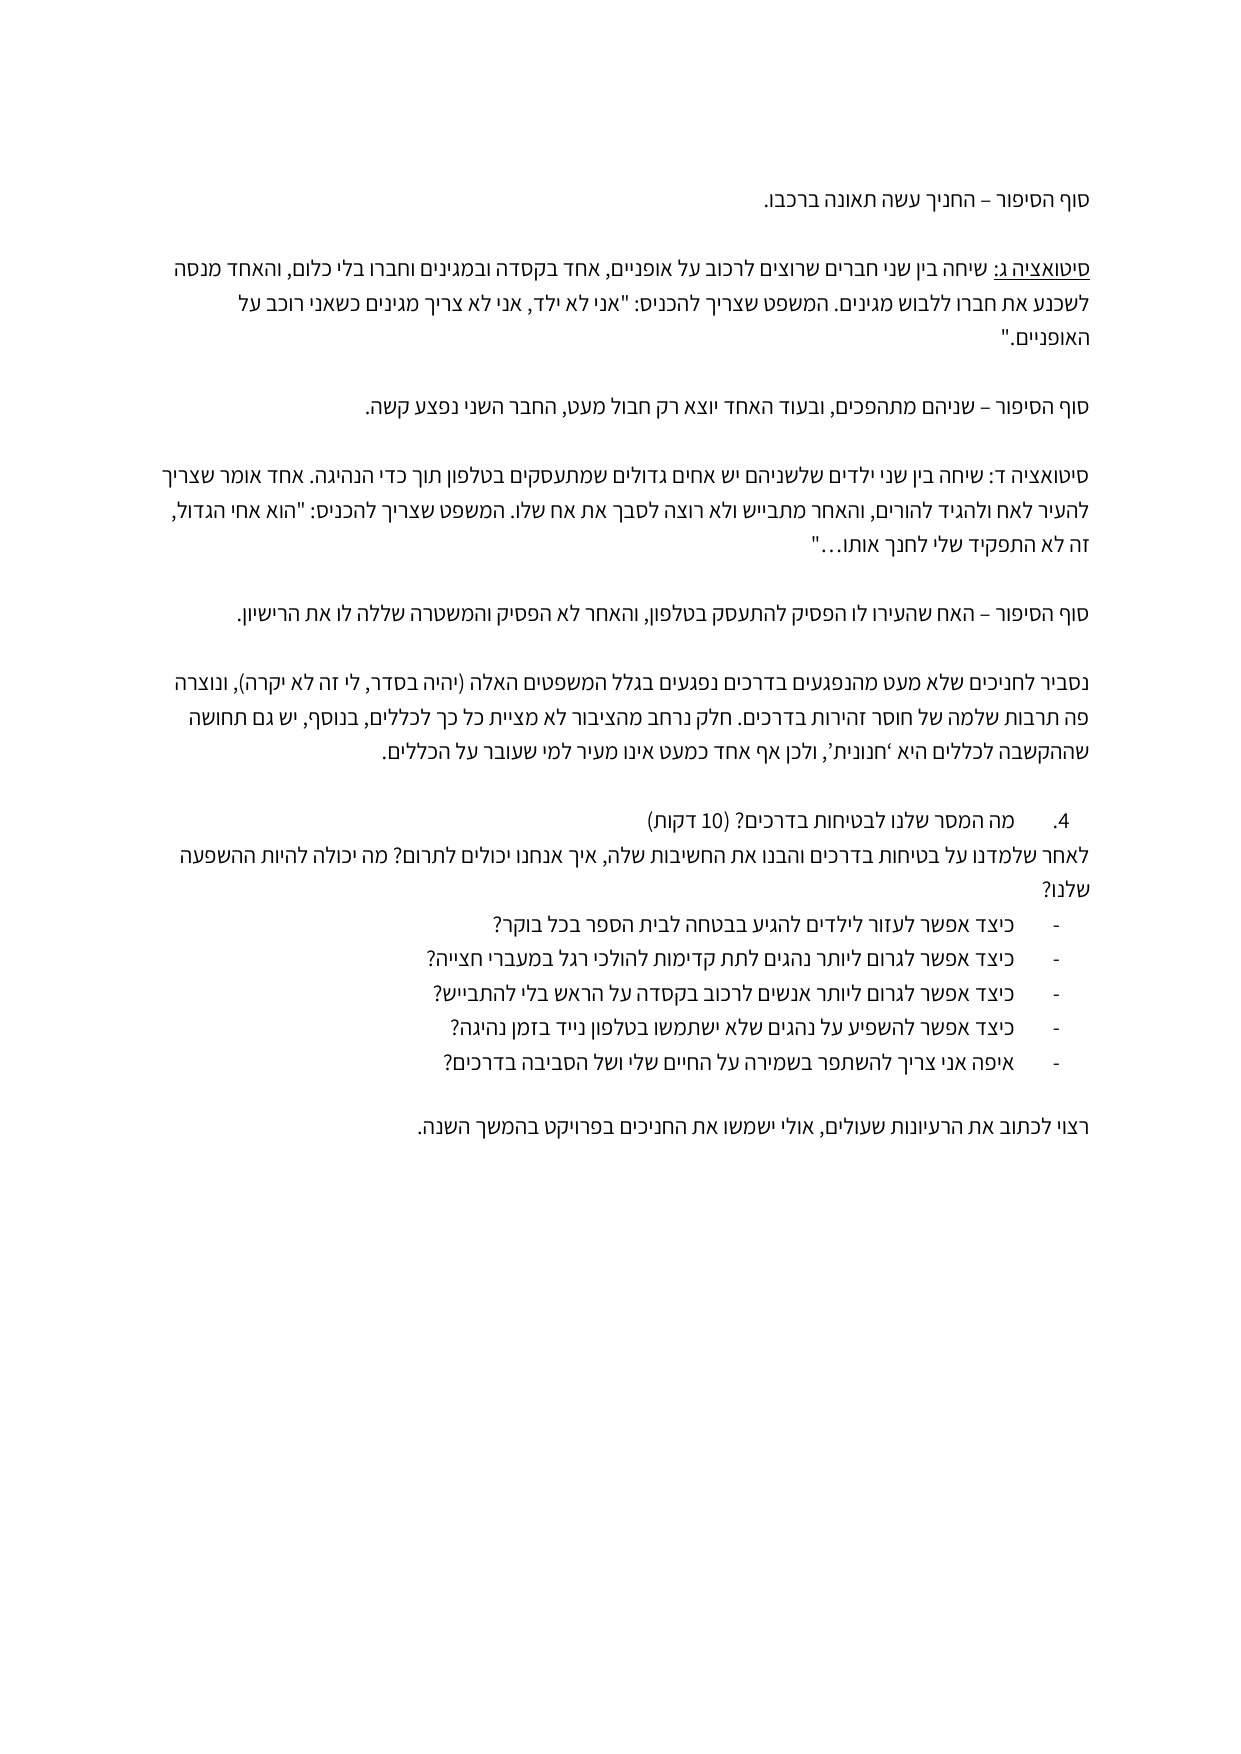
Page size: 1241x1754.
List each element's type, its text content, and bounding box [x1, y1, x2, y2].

text סיטואציה ג: שיחה בין שני חברים שרוצים לרכוב על אופניים, אחד בקסדה ובמגינים וחברו בלי כלום, והאחד מנסה לשכנע את חברו ללבוש מגינים. המשפט שצריך להכניס: "אני לא ילד, אני לא צריך מגינים כשאני רוכב על האופניים." [150, 253, 1090, 352]
list כיצד אפשר להשפיע על נהגים שלא ישתמשו בטלפון נייד בזמן נהיגה? [150, 1012, 1053, 1042]
list איפה אני צריך להשתפר בשמירה על החיים שלי ושל הסביבה בדרכים? [150, 1046, 1053, 1076]
text רצוי לכתוב את הרעיונות שעולים, אולי ישמשו את החניכים בפרויקט בהמשך השנה. [150, 1111, 1090, 1171]
list מה המסר שלנו לבטיחות בדרכים? (10 דקות) [150, 805, 1053, 835]
list כיצד אפשר לעזור לילדים להגיע בבטחה לבית הספר בכל בוקר? [150, 908, 1053, 938]
list כיצד אפשר לגרום ליותר נהגים לתת קדימות להולכי רגל במעברי חצייה? [150, 943, 1053, 973]
text סוף הסיפור – שניהם מתהפכים, ובעוד האחד יוצא רק חבול מעט, החבר השני נפצע קשה. [150, 391, 1090, 421]
text סוף הסיפור – האח שהעירו לו הפסיק להתעסק בטלפון, והאחר לא הפסיק והמשטרה שללה לו את הרישיון. [150, 598, 1090, 628]
text סיטואציה ד: שיחה בין שני ילדים שלשניהם יש אחים גדולים שמתעסקים בטלפון תוך כדי הנהיגה. אחד אומר שצריך להעיר לאח ולהגיד להורים, והאחר מתבייש ולא רוצה לסבך את אח שלו. המשפט שצריך להכניס: "הוא אחי הגדול, זה לא התפקיד שלי לחנך אותו…" [150, 460, 1090, 559]
text סוף הסיפור – החניך עשה תאונה ברכבו. [150, 184, 1090, 214]
text לאחר שלמדנו על בטיחות בדרכים והבנו את החשיבות שלה, איך אנחנו יכולים לתרום? מה יכולה להיות ההשפעה שלנו? [150, 839, 1090, 904]
list כיצד אפשר לגרום ליותר אנשים לרכוב בקסדה על הראש בלי להתבייש? [150, 977, 1053, 1007]
text נסביר לחניכים שלא מעט מהנפגעים בדרכים נפגעים בגלל המשפטים האלה (יהיה בסדר, לי זה לא יקרה), ונוצרה פה תרבות שלמה של חוסר זהירות בדרכים. חלק נרחב מהציבור לא מציית כל כך לכללים, בנוסף, יש גם תחושה שההקשבה לכללים היא ‘חנונית’, ולכן אף אחד כמעט אינו מעיר למי שעובר על הכללים. [150, 667, 1090, 766]
